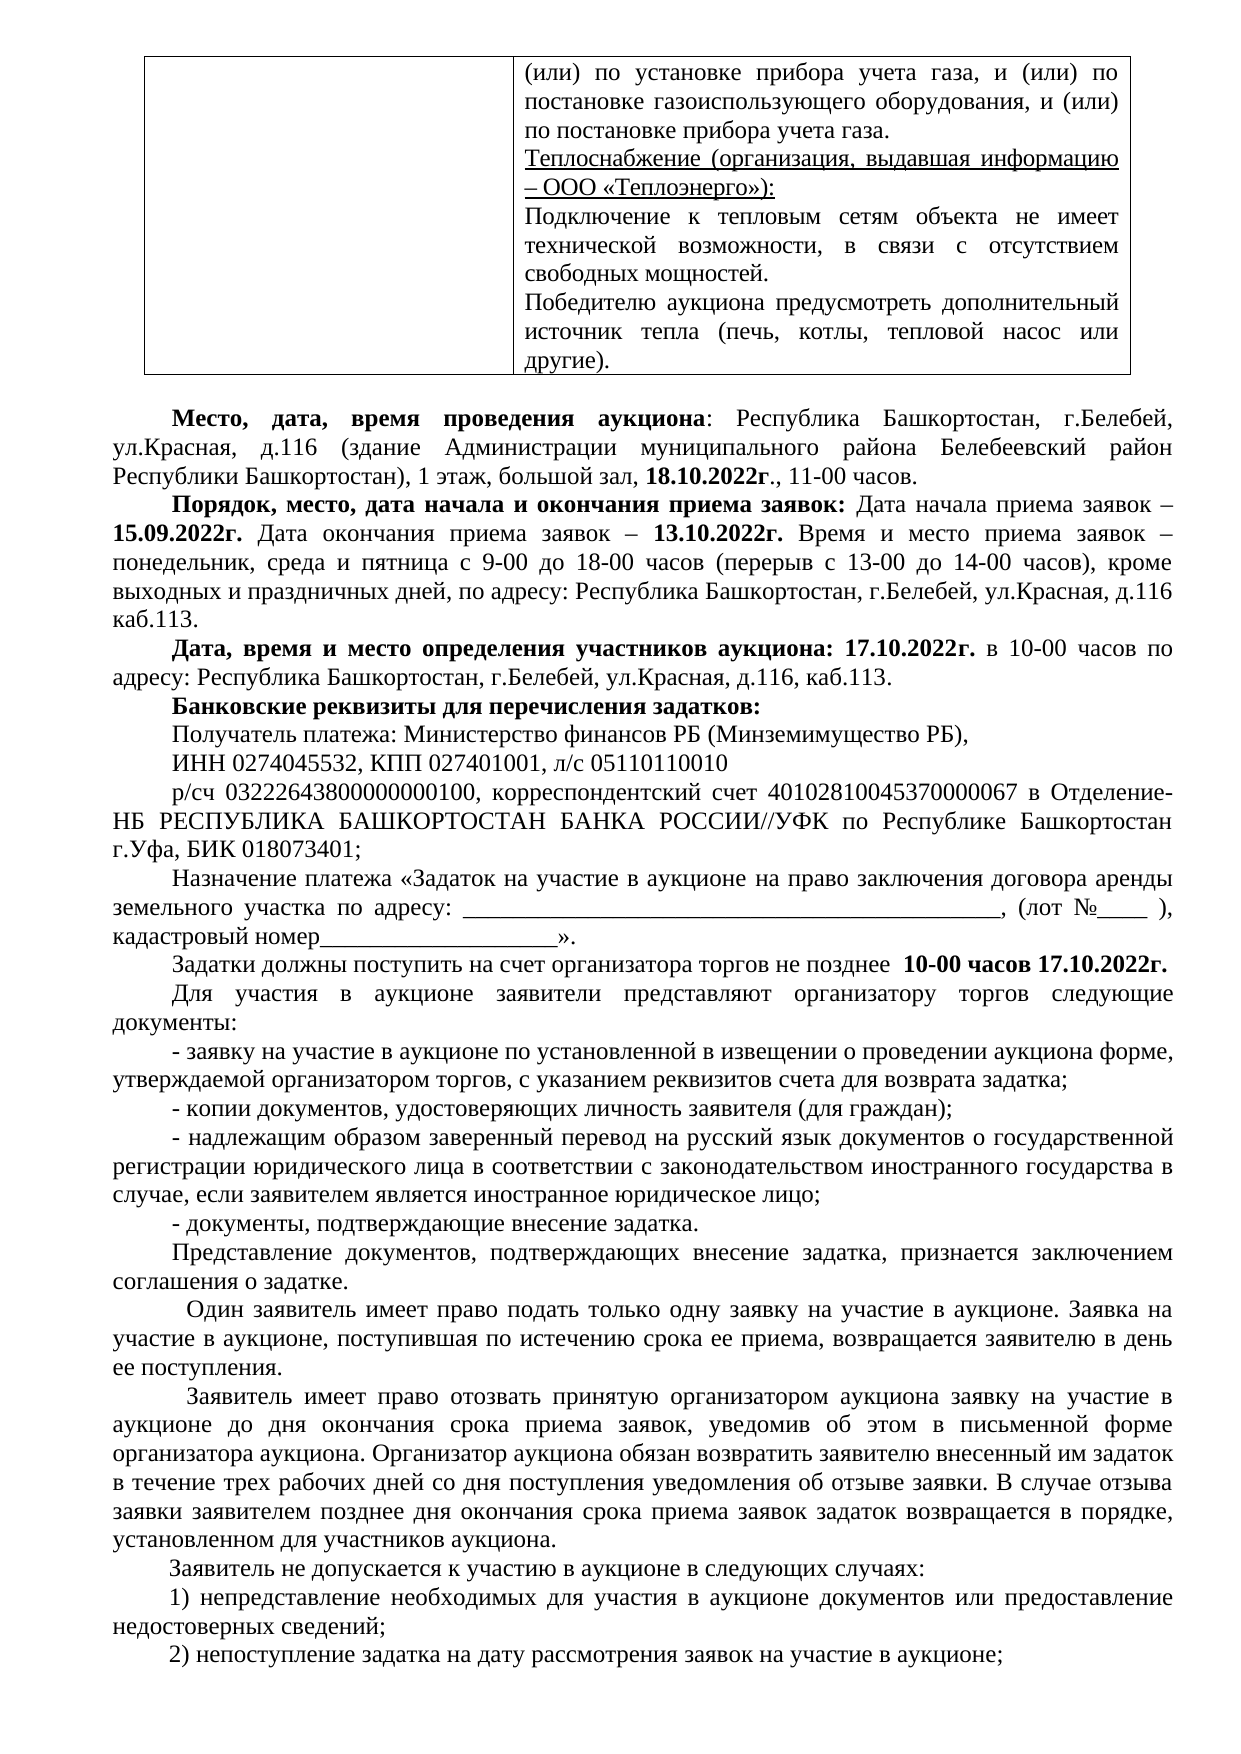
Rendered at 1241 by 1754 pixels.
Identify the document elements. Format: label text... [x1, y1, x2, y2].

text Порядок, место, дата начала и окончания приема заявок: Дата начала приема заявок – 15.09.2022г. Дата окончания приема заявок – 13.10.2022г. Время и место приема заявок – понедельник, среда и пятница с 9-00 до 18-00 часов (перерыв с 13-00 до 14-00 часов), кроме выходных и праздничных дней, по адресу: Республика Башкортостан, г.Белебей, ул.Красная, д.116 каб.113. [112, 489, 1173, 633]
text 2) непоступление задатка на дату рассмотрения заявок на участие в аукционе; [112, 1639, 1174, 1668]
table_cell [514, 57, 1130, 373]
text - документы, подтверждающие внесение задатка. [112, 1208, 1174, 1237]
text Дата, время и место определения участников аукциона: 17.10.2022г. в 10-00 часов по адресу: Республика Башкортостан, г.Белебей, ул.Красная, д.116, каб.113. [112, 633, 1173, 691]
text Назначение платежа «Задаток на участие в аукционе на право заключения договора аренды земельного участка по адресу: ___________________________________________, (лот №____ ), кадастровый номер___________________». [112, 863, 1173, 949]
text Заявитель имеет право отозвать принятую организатором аукциона заявку на участие в аукционе до дня окончания срока приема заявок, уведомив об этом в письменной форме организатора аукциона. Организатор аукциона обязан возвратить заявителю внесенный им задаток в течение трех рабочих дней со дня поступления уведомления об отзыве заявки. В случае отзыва заявки заявителем позднее дня окончания срока приема заявок задаток возвращается в порядке, установленном для участников аукциона. [112, 1381, 1174, 1553]
text 1) непредставление необходимых для участия в аукционе документов или предоставление недостоверных сведений; [112, 1582, 1174, 1639]
text Для участия в аукционе заявители представляют организатору торгов следующие документы: [112, 978, 1174, 1036]
text ИНН 0274045532, КПП 027401001, л/с 05110110010 [112, 748, 1173, 777]
text Банковские реквизиты для перечисления задатков: [112, 691, 1173, 719]
text Место, дата, время проведения аукциона: Республика Башкортостан, г.Белебей, ул.Красная, д.116 (здание Администрации муниципального района Белебеевский район Республики Башкортостан), 1 этаж, большой зал, 18.10.2022г., 11-00 часов. [112, 403, 1173, 489]
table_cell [145, 57, 513, 373]
text Заявитель не допускается к участию в аукционе в следующих случаях: [112, 1553, 1174, 1582]
text - заявку на участие в аукционе по установленной в извещении о проведении аукциона форме, утверждаемой организатором торгов, с указанием реквизитов счета для возврата задатка; [112, 1036, 1174, 1093]
text р/сч 03222643800000000100, корреспондентский счет 40102810045370000067 в Отделение-НБ РЕСПУБЛИКА БАШКОРТОСТАН БАНКА РОССИИ//УФК по Республике Башкортостан г.Уфа, БИК 018073401; [112, 777, 1173, 863]
text - копии документов, удостоверяющих личность заявителя (для граждан); [112, 1093, 1174, 1122]
text Получатель платежа: Министерство финансов РБ (Минземимущество РБ), [112, 719, 1173, 748]
text Представление документов, подтверждающих внесение задатка, признается заключением соглашения о задатке. [112, 1237, 1174, 1294]
text Задатки должны поступить на счет организатора торгов не позднее 10-00 часов 17.10.2022г. [112, 949, 1173, 978]
text - надлежащим образом заверенный перевод на русский язык документов о государственной регистрации юридического лица в соответствии с законодательством иностранного государства в случае, если заявителем является иностранное юридическое лицо; [112, 1122, 1174, 1208]
text Один заявитель имеет право подать только одну заявку на участие в аукционе. Заявка на участие в аукционе, поступившая по истечению срока ее приема, возвращается заявителю в день ее поступления. [112, 1294, 1174, 1381]
